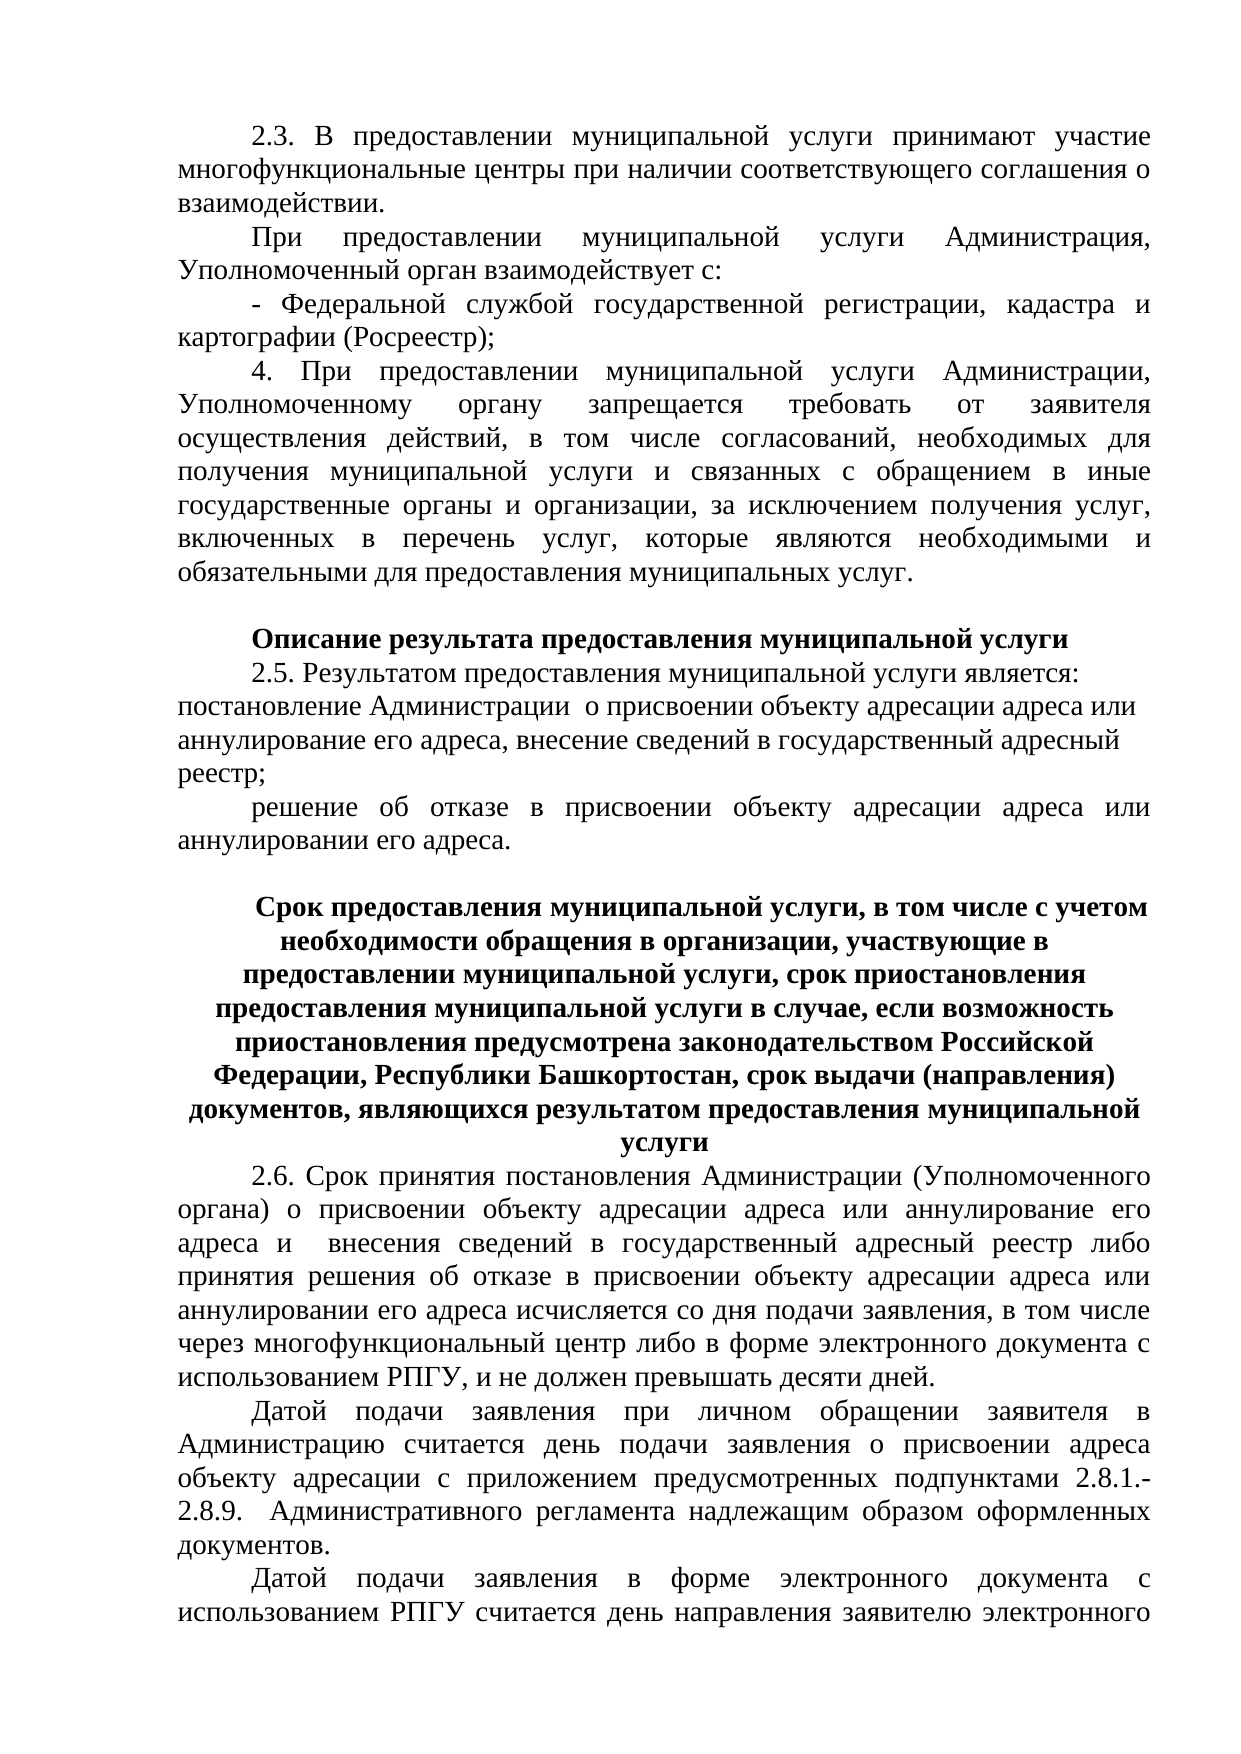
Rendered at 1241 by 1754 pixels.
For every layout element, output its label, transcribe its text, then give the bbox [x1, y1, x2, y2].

text Датой подачи заявления при личном обращении заявителя в Администрацию считается день подачи заявления о присвоении адреса объекту адресации с приложением предусмотренных подпунктами 2.8.1.-2.8.9. Административного регламента надлежащим образом оформленных документов. [177, 1393, 1152, 1560]
text постановление Администрации о присвоении объекту адресации адреса или аннулирование его адреса, внесение сведений в государственный адресный реестр; [177, 688, 1152, 789]
text 2.5. Результатом предоставления муниципальной услуги является: [177, 655, 1152, 688]
text 2.6. Срок принятия постановления Администрации (Уполномоченного органа) о присвоении объекту адресации адреса или аннулирование его адреса и внесения сведений в государственный адресный реестр либо принятия решения об отказе в присвоении объекту адресации адреса или аннулировании его адреса исчисляется со дня подачи заявления, в том числе через многофункциональный центр либо в форме электронного документа с использованием РПГУ, и не должен превышать десяти дней. [177, 1158, 1152, 1393]
text Описание результата предоставления муниципальной услуги [177, 621, 1152, 655]
text При предоставлении муниципальной услуги Администрация, Уполномоченный орган взаимодействует с: [177, 219, 1152, 286]
text - Федеральной службой государственной регистрации, кадастра и картографии (Росреестр); [177, 286, 1152, 353]
text Срок предоставления муниципальной услуги, в том числе с учетом необходимости обращения в организации, участвующие в предоставлении муниципальной услуги, срок приостановления предоставления муниципальной услуги в случае, если возможность приостановления предусмотрена законодательством Российской Федерации, Республики Башкортостан, срок выдачи (направления) документов, являющихся результатом предоставления муниципальной услуги [177, 889, 1152, 1158]
text решение об отказе в присвоении объекту адресации адреса или аннулировании его адреса. [177, 789, 1152, 856]
text 2.3. В предоставлении муниципальной услуги принимают участие многофункциональные центры при наличии соответствующего соглашения о взаимодействии. [177, 118, 1152, 219]
text 4. При предоставлении муниципальной услуги Администрации, Уполномоченному органу запрещается требовать от заявителя осуществления действий, в том числе согласований, необходимых для получения муниципальной услуги и связанных с обращением в иные государственные органы и организации, за исключением получения услуг, включенных в перечень услуг, которые являются необходимыми и обязательными для предоставления муниципальных услуг. [177, 353, 1152, 588]
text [177, 1560, 1152, 1627]
